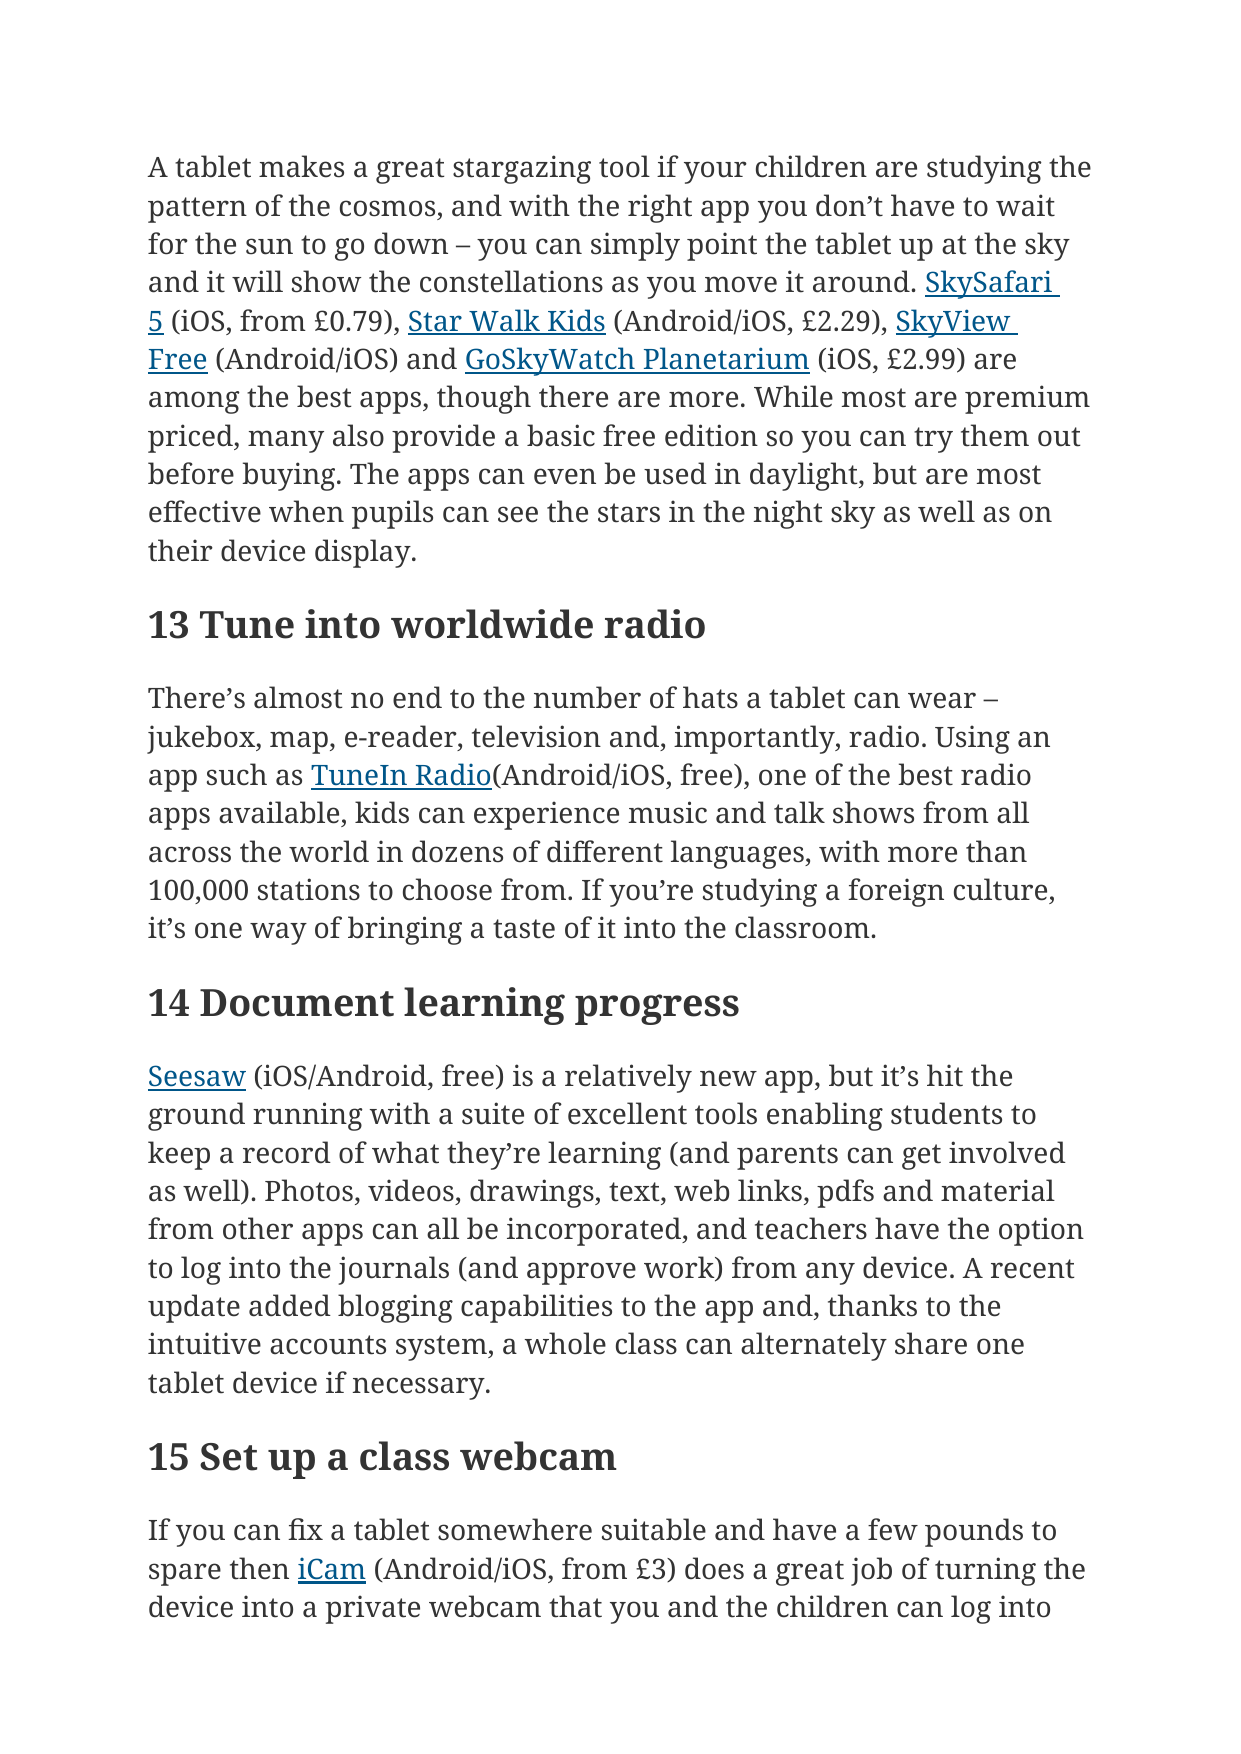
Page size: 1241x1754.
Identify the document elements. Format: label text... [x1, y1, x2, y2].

text 13 Tune into worldwide radio [148, 598, 1093, 649]
text Seesaw (iOS/Android, free) is a relatively new app, but it’s hit the ground running with a suite of excellent tools enabling students to keep a record of what they’re learning (and parents can get involved as well). Photos, videos, drawings, text, web links, pdfs and material from other apps can all be incorporated, and teachers have the option to log into the journals (and approve work) from any device. A recent update added blogging capabilities to the app and, thanks to the intuitive accounts system, a whole class can alternately share one tablet device if necessary. [148, 1056, 1093, 1401]
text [148, 1511, 1093, 1626]
text 14 Document learning progress [148, 976, 1093, 1027]
text A tablet makes a great stargazing tool if your children are studying the pattern of the cosmos, and with the right app you don’t have to wait for the sun to go down – you can simply point the tablet up at the sky and it will show the constellations as you move it around. SkySafari 5 (iOS, from £0.79), Star Walk Kids (Android/iOS, £2.29), SkyView Free (Android/iOS) and GoSkyWatch Planetarium (iOS, £2.99) are among the best apps, though there are more. While most are premium priced, many also provide a basic free edition so you can try them out before buying. The apps can even be used in daylight, but are most effective when pupils can see the stars in the night sky as well as on their device display. [148, 148, 1093, 569]
text 15 Set up a class webcam [148, 1431, 1093, 1482]
text There’s almost no end to the number of hats a tablet can wear – jukebox, map, e-reader, television and, importantly, radio. Using an app such as TuneIn Radio(Android/iOS, free), one of the best radio apps available, kids can experience music and talk shows from all across the world in dozens of different languages, with more than 100,000 stations to choose from. If you’re studying a foreign culture, it’s one way of bringing a taste of it into the classroom. [148, 679, 1093, 947]
